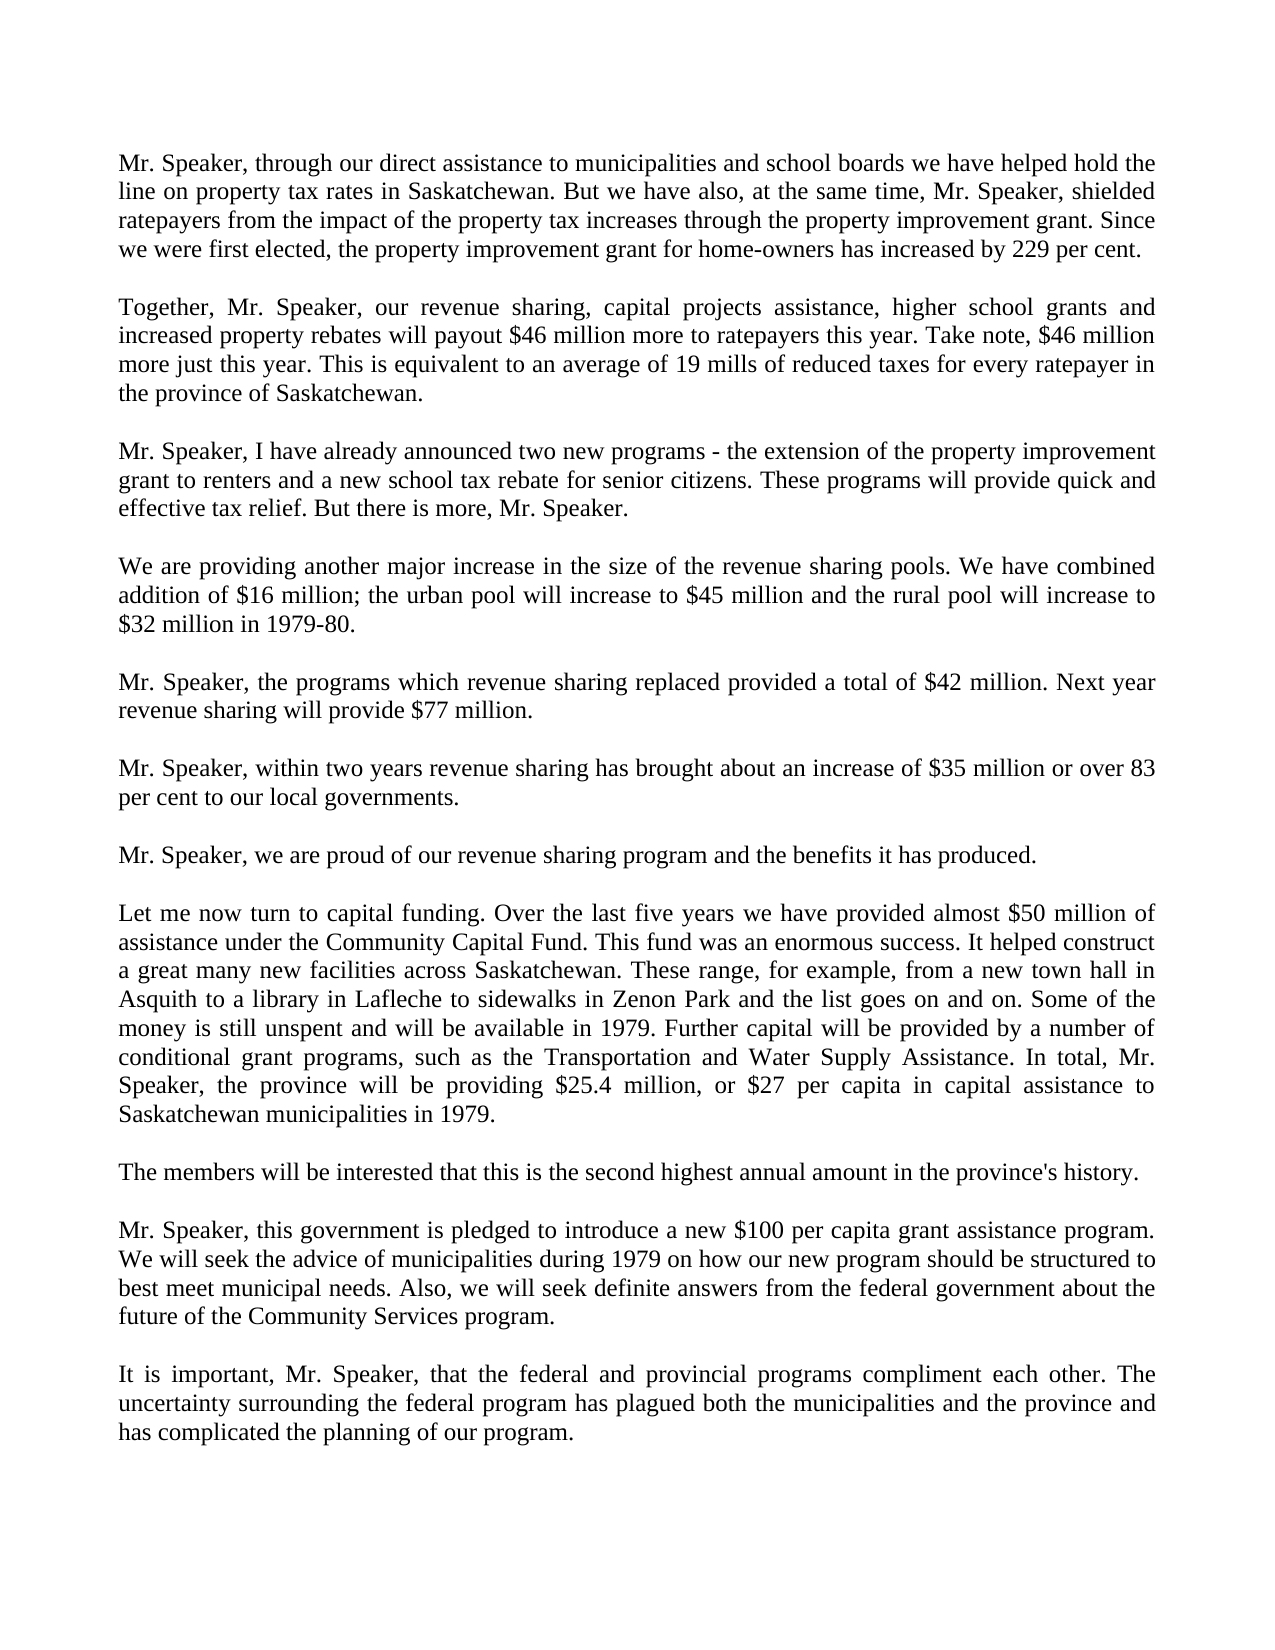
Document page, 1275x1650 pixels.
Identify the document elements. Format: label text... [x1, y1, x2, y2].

text It is important, Mr. Speaker, that the federal and provincial programs compliment each other. The uncertainty surrounding the federal program has plagued both the municipalities and the province and has complicated the planning of our program. [118, 1359, 1157, 1446]
text Mr. Speaker, within two years revenue sharing has brought about an increase of $35 million or over 83 per cent to our local governments. [118, 753, 1157, 811]
text Mr. Speaker, I have already announced two new programs - the extension of the property improvement grant to renters and a new school tax rebate for senior citizens. These programs will provide quick and effective tax relief. But there is more, Mr. Speaker. [118, 436, 1157, 522]
text Mr. Speaker, through our direct assistance to municipalities and school boards we have helped hold the line on property tax rates in Saskatchewan. But we have also, at the same time, Mr. Speaker, shielded ratepayers from the impact of the property tax increases through the property improvement grant. Since we were first elected, the property improvement grant for home-owners has increased by 229 per cent. [118, 148, 1157, 263]
text Let me now turn to capital funding. Over the last five years we have provided almost $50 million of assistance under the Community Capital Fund. This fund was an enormous success. It helped construct a great many new facilities across Saskatchewan. These range, for example, from a new town hall in Asquith to a library in Lafleche to sidewalks in Zenon Park and the list goes on and on. Some of the money is still unspent and will be available in 1979. Further capital will be provided by a number of conditional grant programs, such as the Transportation and Water Supply Assistance. In total, Mr. Speaker, the province will be providing $25.4 million, or $27 per capita in capital assistance to Saskatchewan municipalities in 1979. [118, 898, 1157, 1128]
text Mr. Speaker, we are proud of our revenue sharing program and the benefits it has produced. [118, 840, 1157, 869]
text Mr. Speaker, the programs which revenue sharing replaced provided a total of $42 million. Next year revenue sharing will provide $77 million. [118, 667, 1157, 724]
text We are providing another major increase in the size of the revenue sharing pools. We have combined addition of $16 million; the urban pool will increase to $45 million and the rural pool will increase to $32 million in 1979-80. [118, 551, 1157, 638]
text Together, Mr. Speaker, our revenue sharing, capital projects assistance, higher school grants and increased property rebates will payout $46 million more to ratepayers this year. Take note, $46 million more just this year. This is equivalent to an average of 19 mills of reduced taxes for every ratepayer in the province of Saskatchewan. [118, 292, 1157, 407]
text The members will be interested that this is the second highest annual amount in the province's history. [118, 1157, 1157, 1186]
text Mr. Speaker, this government is pledged to introduce a new $100 per capita grant assistance program. We will seek the advice of municipalities during 1979 on how our new program should be structured to best meet municipal needs. Also, we will seek definite answers from the federal government about the future of the Community Services program. [118, 1215, 1157, 1330]
